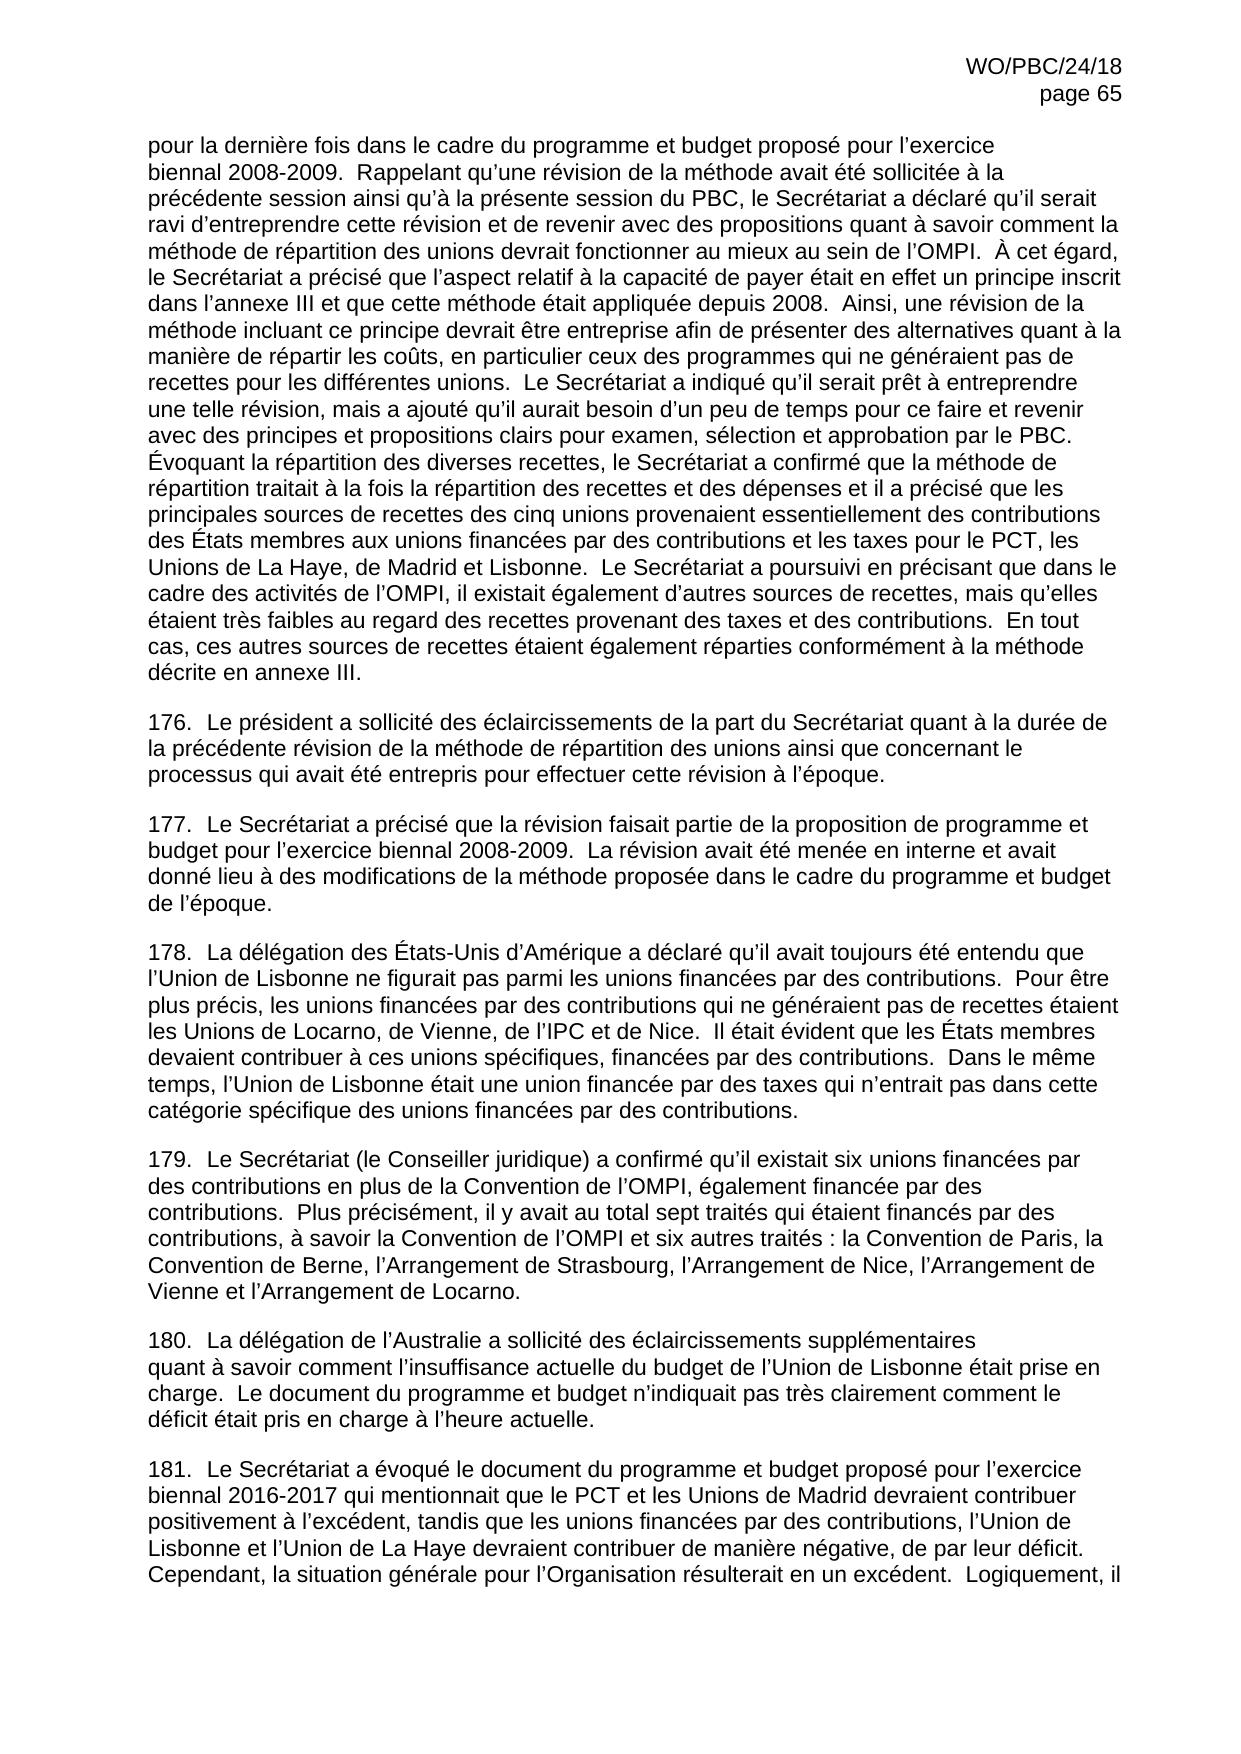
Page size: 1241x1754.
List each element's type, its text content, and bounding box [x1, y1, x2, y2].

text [148, 1456, 1122, 1587]
text La délégation des États-Unis d’Amérique a déclaré qu’il avait toujours été entendu que l’Union de Lisbonne ne figurait pas parmi les unions financées par des contributions. Pour être plus précis, les unions financées par des contributions qui ne généraient pas de recettes étaient les Unions de Locarno, de Vienne, de l’IPC et de Nice. Il était évident que les États membres devaient contribuer à ces unions spécifiques, financées par des contributions. Dans le même temps, l’Union de Lisbonne était une union financée par des taxes qui n’entrait pas dans cette catégorie spécifique des unions financées par des contributions. [148, 939, 1122, 1123]
text Le Secrétariat (le Conseiller juridique) a confirmé qu’il existait six unions financées par des contributions en plus de la Convention de l’OMPI, également financée par des contributions. Plus précisément, il y avait au total sept traités qui étaient financés par des contributions, à savoir la Convention de l’OMPI et six autres traités : la Convention de Paris, la Convention de Berne, l’Arrangement de Strasbourg, l’Arrangement de Nice, l’Arrangement de Vienne et l’Arrangement de Locarno. [148, 1146, 1122, 1304]
text Le Secrétariat a précisé que la révision faisait partie de la proposition de programme et budget pour l’exercice biennal 2008-2009. La révision avait été menée en interne et avait donné lieu à des modifications de la méthode proposée dans le cadre du programme et budget de l’époque. [148, 811, 1122, 916]
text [148, 132, 1122, 686]
text La délégation de l’Australie a sollicité des éclaircissements supplémentaires quant à savoir comment l’insuffisance actuelle du budget de l’Union de Lisbonne était prise en charge. Le document du programme et budget n’indiquait pas très clairement comment le déficit était pris en charge à l’heure actuelle. [148, 1327, 1122, 1433]
text Le président a sollicité des éclaircissements de la part du Secrétariat quant à la durée de la précédente révision de la méthode de répartition des unions ainsi que concernant le processus qui avait été entrepris pour effectuer cette révision à l’époque. [148, 708, 1122, 788]
